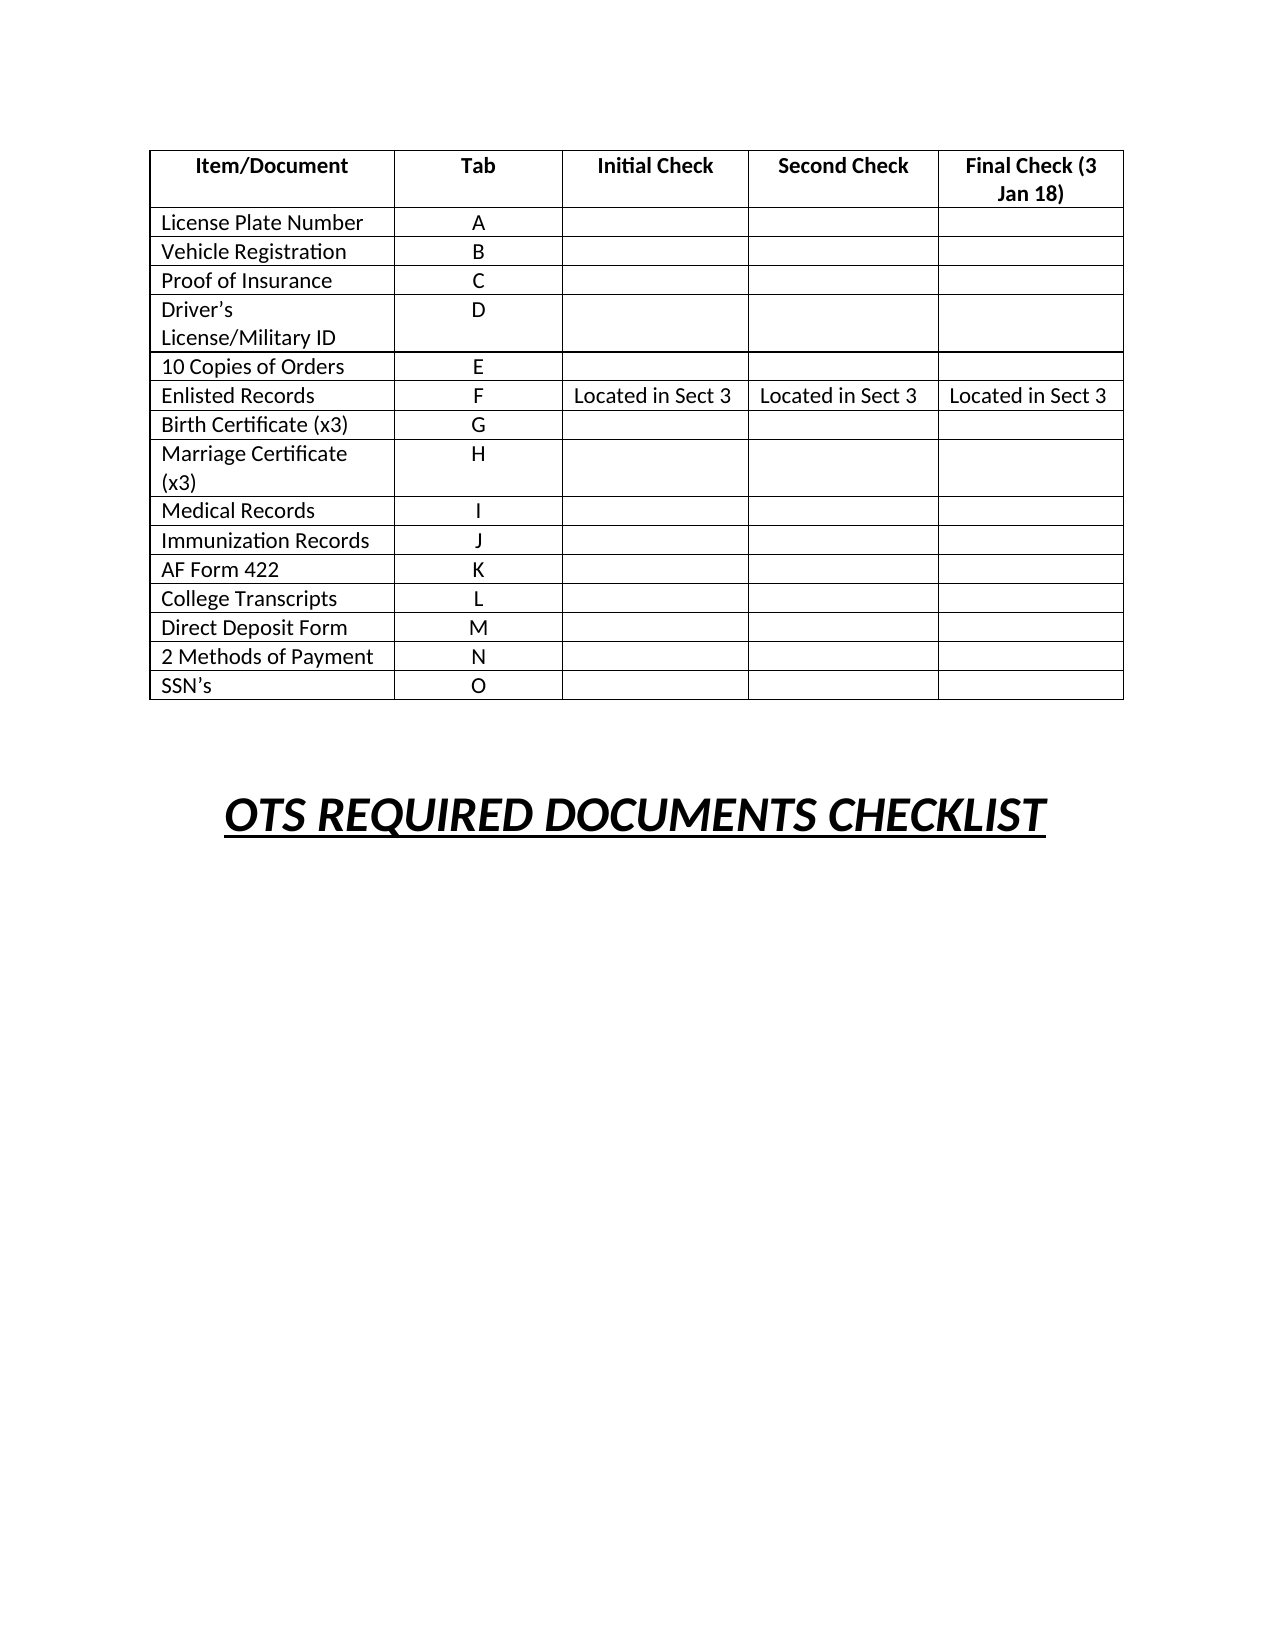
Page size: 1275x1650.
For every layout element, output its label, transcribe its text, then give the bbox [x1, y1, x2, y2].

table_cell Immunization Records [151, 526, 394, 554]
table_cell Driver’s License/Military ID [151, 295, 394, 351]
table_header Initial Check [563, 151, 748, 207]
table_cell [749, 353, 938, 380]
table_cell [563, 440, 748, 496]
table_cell O [395, 671, 562, 699]
table_cell Marriage Certificate (x3) [151, 440, 394, 496]
table_cell I [395, 497, 562, 525]
table_cell [749, 411, 938, 438]
table_cell [749, 526, 938, 554]
text OTS REQUIRED DOCUMENTS CHECKLIST [150, 783, 1125, 844]
table_cell M [395, 613, 562, 641]
table_cell Vehicle Registration [151, 237, 394, 265]
table_cell [563, 671, 748, 699]
table_cell [563, 266, 748, 294]
table_cell [939, 295, 1123, 351]
table_cell E [395, 353, 562, 380]
table_cell [749, 208, 938, 236]
table_cell [939, 266, 1123, 294]
table_cell [939, 671, 1123, 699]
table_cell Direct Deposit Form [151, 613, 394, 641]
table_cell [749, 584, 938, 612]
table_cell [563, 353, 748, 380]
table_cell D [395, 295, 562, 351]
table_cell License Plate Number [151, 208, 394, 236]
table_cell N [395, 642, 562, 670]
table_header Tab [395, 151, 562, 207]
table_cell [749, 295, 938, 351]
table_cell F [395, 381, 562, 409]
table_cell Birth Certificate (x3) [151, 411, 394, 438]
table_cell [563, 642, 748, 670]
table_header Final Check (3 Jan 18) [939, 151, 1123, 207]
table_cell [563, 613, 748, 641]
table_cell B [395, 237, 562, 265]
table_cell [939, 526, 1123, 554]
table_cell Located in Sect 3 [749, 381, 938, 409]
table_cell [563, 208, 748, 236]
table_cell [749, 642, 938, 670]
table_cell [939, 497, 1123, 525]
table_cell [563, 584, 748, 612]
table_cell L [395, 584, 562, 612]
table_cell 2 Methods of Payment [151, 642, 394, 670]
table_cell College Transcripts [151, 584, 394, 612]
table_cell K [395, 555, 562, 583]
table_cell [939, 411, 1123, 438]
table_cell [749, 671, 938, 699]
table_cell C [395, 266, 562, 294]
table_cell [939, 208, 1123, 236]
table_cell [749, 613, 938, 641]
table_cell [563, 526, 748, 554]
table_cell Enlisted Records [151, 381, 394, 409]
table_cell SSN’s [151, 671, 394, 699]
table_cell [563, 411, 748, 438]
table_cell [563, 555, 748, 583]
table_header Second Check [749, 151, 938, 207]
table_cell [749, 237, 938, 265]
table_cell H [395, 440, 562, 496]
table_cell [939, 237, 1123, 265]
table_cell [749, 266, 938, 294]
table_cell Located in Sect 3 [939, 381, 1123, 409]
table_cell [939, 353, 1123, 380]
table_cell [939, 440, 1123, 496]
table_header Item/Document [151, 151, 394, 207]
table_cell [749, 440, 938, 496]
table_cell A [395, 208, 562, 236]
table_cell [749, 497, 938, 525]
table_cell AF Form 422 [151, 555, 394, 583]
table_cell [939, 642, 1123, 670]
table_cell [749, 555, 938, 583]
table_cell [563, 237, 748, 265]
table_cell 10 Copies of Orders [151, 353, 394, 380]
table_cell [939, 613, 1123, 641]
table_cell [563, 295, 748, 351]
table_cell Medical Records [151, 497, 394, 525]
table_cell [939, 584, 1123, 612]
table_cell J [395, 526, 562, 554]
table_cell Located in Sect 3 [563, 381, 748, 409]
table_cell [563, 497, 748, 525]
table_cell Proof of Insurance [151, 266, 394, 294]
table_cell [939, 555, 1123, 583]
table_cell G [395, 411, 562, 438]
